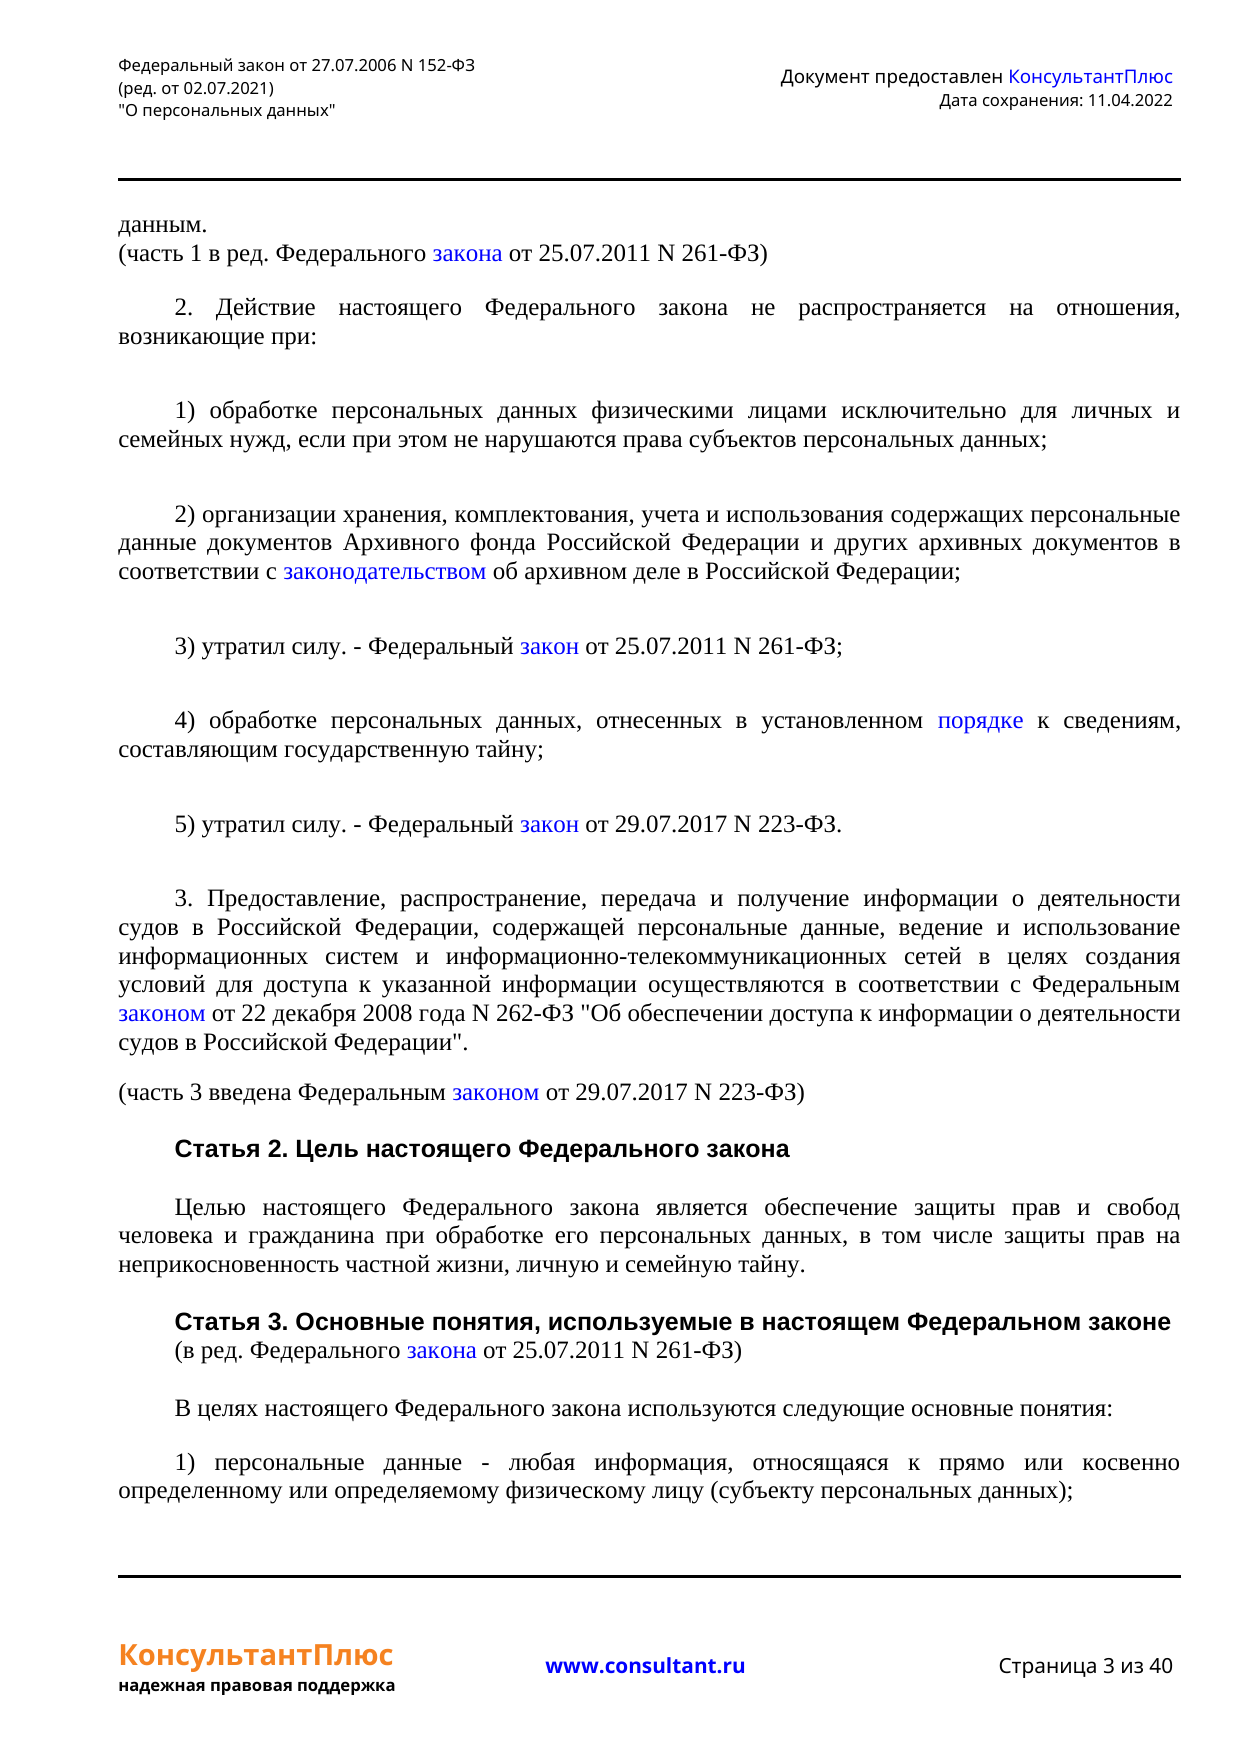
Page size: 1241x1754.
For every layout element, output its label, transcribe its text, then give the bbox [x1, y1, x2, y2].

text 2. Действие настоящего Федерального закона не распространяется на отношения, возникающие при: [118, 292, 1181, 349]
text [118, 209, 1181, 238]
text В целях настоящего Федерального закона используются следующие основные понятия: [118, 1393, 1181, 1422]
text 3) утратил силу. - Федеральный закон от 25.07.2011 N 261-ФЗ; [118, 631, 1181, 659]
text 3. Предоставление, распространение, передача и получение информации о деятельности судов в Российской Федерации, содержащей персональные данные, ведение и использование информационных систем и информационно-телекоммуникационных сетей в целях создания условий для доступа к указанной информации осуществляются в соответствии с Федеральным законом от 22 декабря 2008 года N 262-ФЗ "Об обеспечении доступа к информации о деятельности судов в Российской Федерации". [118, 883, 1181, 1056]
title Статья 2. Цель настоящего Федерального закона [118, 1134, 1181, 1163]
text Целью настоящего Федерального закона является обеспечение защиты прав и свобод человека и гражданина при обработке его персональных данных, в том числе защиты прав на неприкосновенность частной жизни, личную и семейную тайну. [118, 1192, 1181, 1278]
text (часть 3 введена Федеральным законом от 29.07.2017 N 223-ФЗ) [118, 1077, 1181, 1105]
text 1) персональные данные - любая информация, относящаяся к прямо или косвенно определенному или определяемому физическому лицу (субъекту персональных данных); [118, 1447, 1181, 1504]
text (в ред. Федерального закона от 25.07.2011 N 261-ФЗ) [118, 1335, 1181, 1364]
text 2) организации хранения, комплектования, учета и использования содержащих персональные данные документов Архивного фонда Российской Федерации и других архивных документов в соответствии с законодательством об архивном деле в Российской Федерации; [118, 499, 1181, 585]
title Статья 3. Основные понятия, используемые в настоящем Федеральном законе [118, 1307, 1181, 1335]
text (часть 1 в ред. Федерального закона от 25.07.2011 N 261-ФЗ) [118, 238, 1181, 267]
text 1) обработке персональных данных физическими лицами исключительно для личных и семейных нужд, если при этом не нарушаются права субъектов персональных данных; [118, 395, 1181, 453]
text 4) обработке персональных данных, отнесенных в установленном порядке к сведениям, составляющим государственную тайну; [118, 705, 1181, 763]
text 5) утратил силу. - Федеральный закон от 29.07.2017 N 223-ФЗ. [118, 809, 1181, 837]
